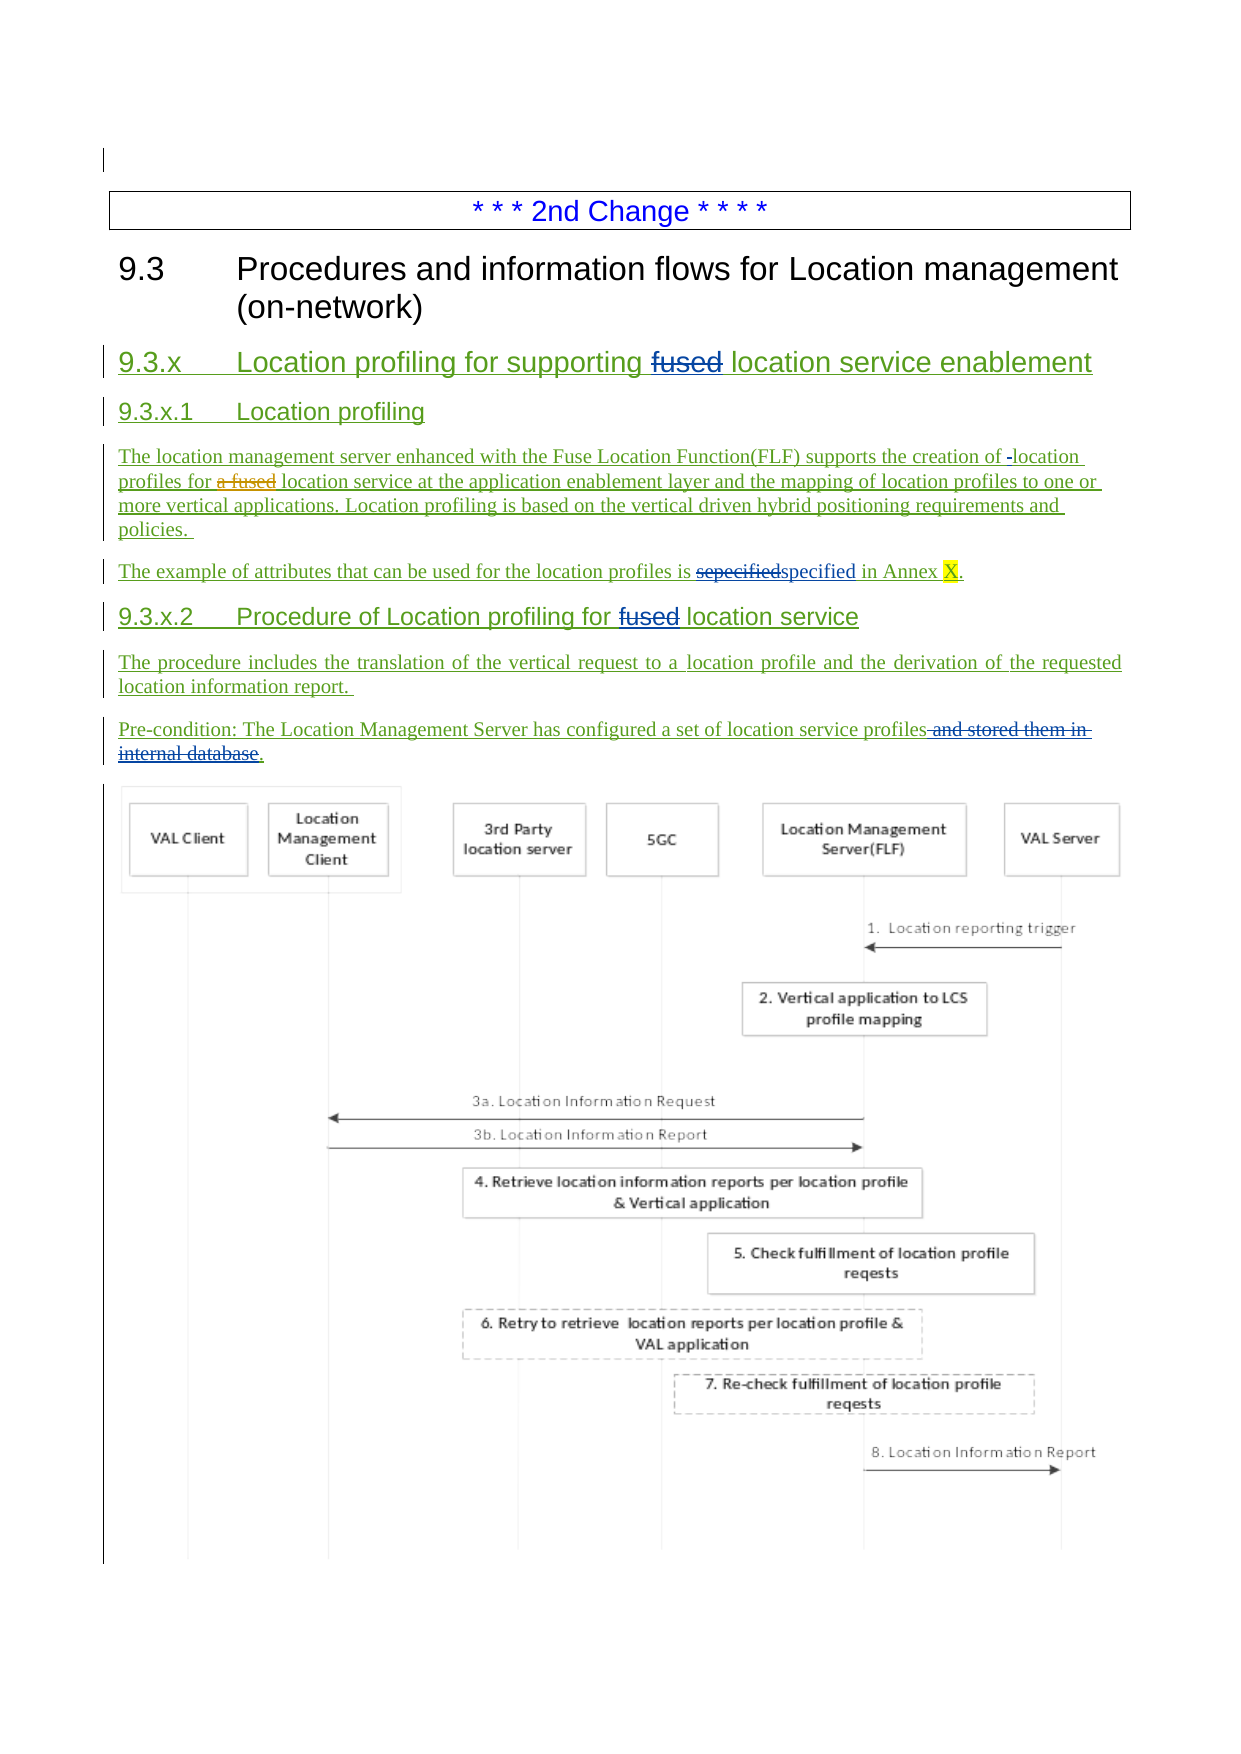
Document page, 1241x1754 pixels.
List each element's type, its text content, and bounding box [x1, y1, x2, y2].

subtitle 9.3 Procedures and information flows for Location management (on-network) [118, 249, 1122, 326]
text * * * 2nd Change * * * * [110, 192, 1130, 229]
